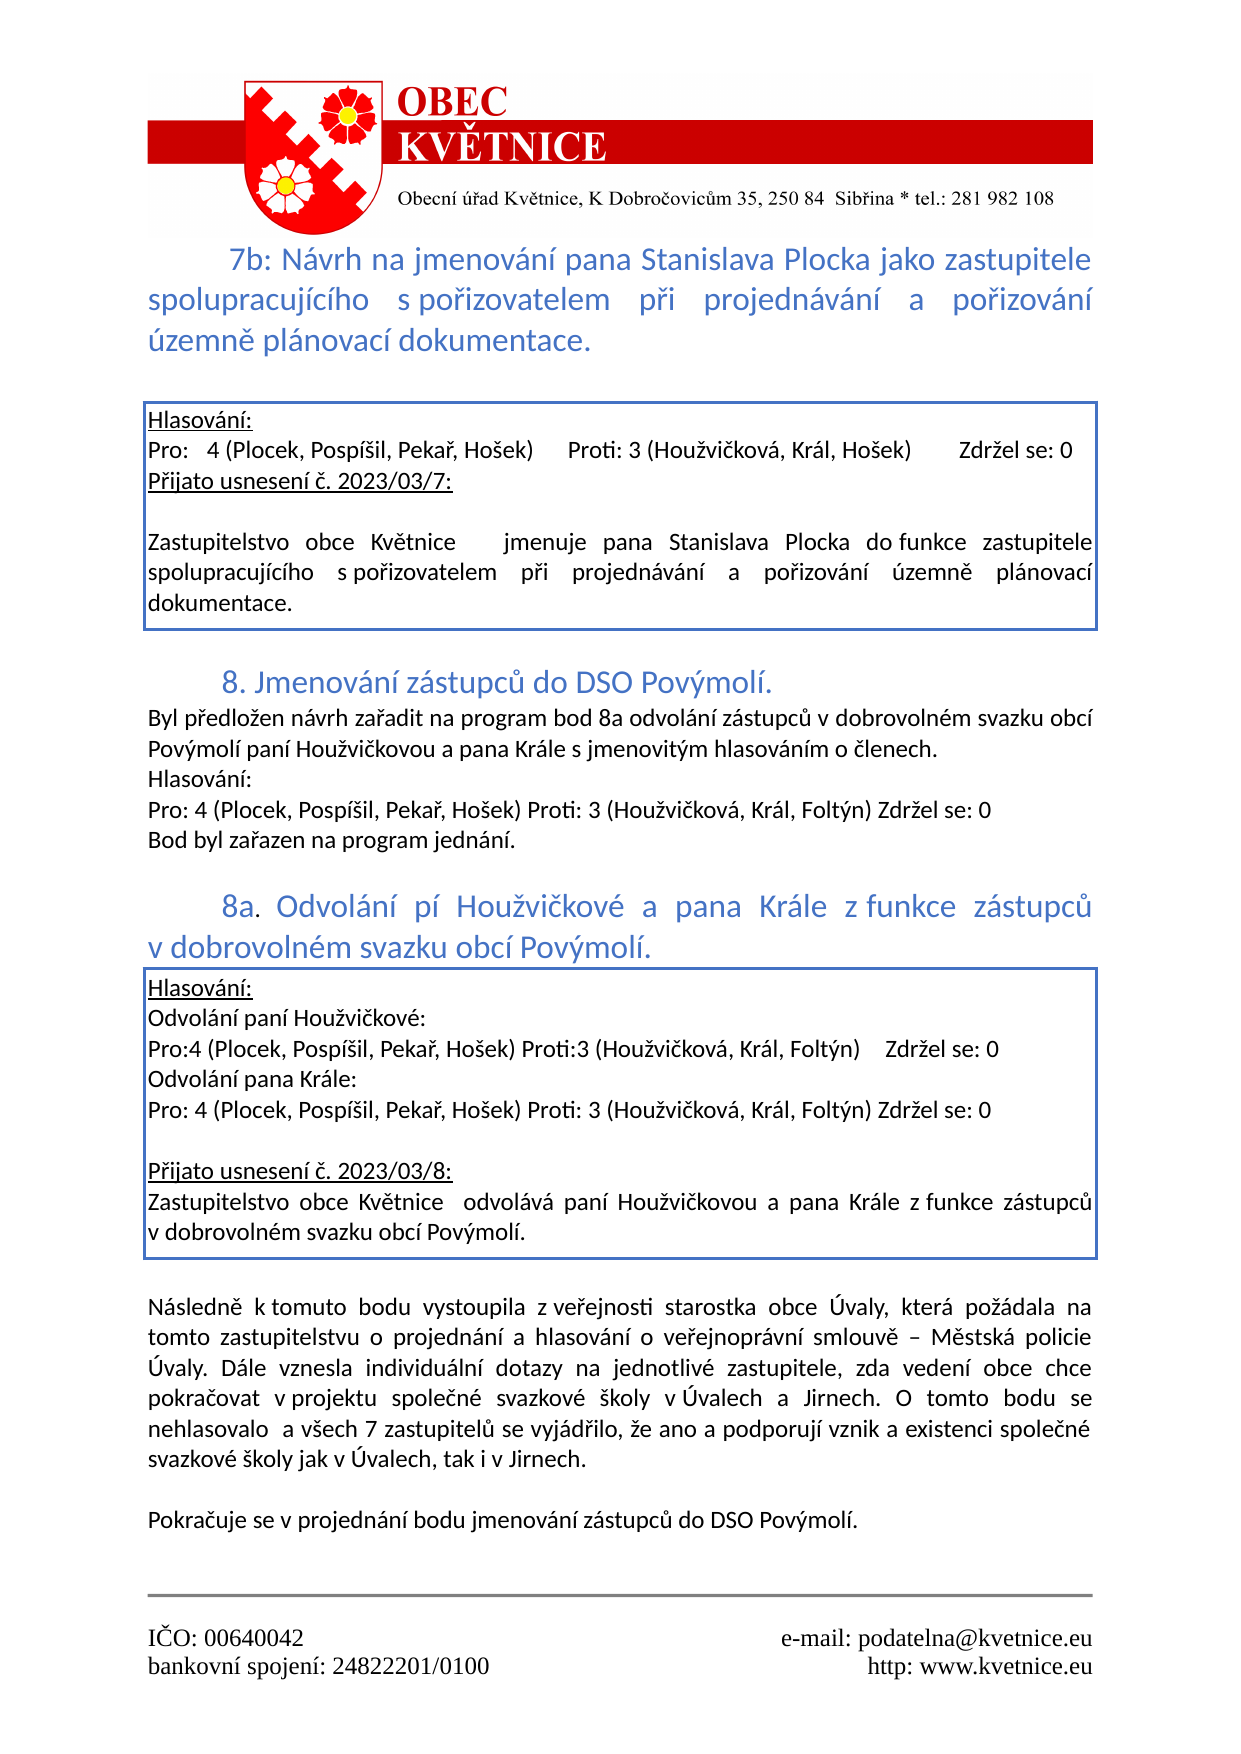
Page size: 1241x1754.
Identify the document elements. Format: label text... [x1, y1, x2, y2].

text 8a. Odvolání pí Houžvičkové a pana Krále z funkce zástupců v dobrovolném svazku obcí Povýmolí. [148, 885, 1093, 967]
text Bod byl zařazen na program jednání. [148, 824, 1093, 855]
text 7b: Návrh na jmenování pana Stanislava Plocka jako zastupitele spolupracujícího s pořizovatelem při projednávání a pořizování územně plánovací dokumentace. [148, 238, 1093, 360]
text Zastupitelstvo obce Květnice odvolává paní Houžvičkovou a pana Krále z funkce zástupců v dobrovolném svazku obcí Povýmolí. [146, 1180, 1095, 1257]
text 8. Jmenování zástupců do DSO Povýmolí. [148, 661, 1093, 702]
text Hlasování: [148, 763, 1093, 794]
text Pokračuje se v projednání bodu jmenování zástupců do DSO Povýmolí. [148, 1504, 1093, 1535]
text Hlasování: [146, 404, 1095, 434]
text Následně k tomuto bodu vystoupila z veřejnosti starostka obce Úvaly, která požádala na tomto zastupitelstvu o projednání a hlasování o veřejnoprávní smlouvě – Městská policie Úvaly. Dále vznesla individuální dotazy na jednotlivé zastupitele, zda vedení obce chce pokračovat v projektu společné svazkové školy v Úvalech a Jirnech. O tomto bodu se nehlasovalo a všech 7 zastupitelů se vyjádřilo, že ano a podporují vznik a existenci společné svazkové školy jak v Úvalech, tak i v Jirnech. [148, 1291, 1093, 1474]
text Přijato usnesení č. 2023/03/7: [148, 465, 1093, 495]
text Odvolání paní Houžvičkové: [148, 1002, 1093, 1033]
picture [147, 73, 1093, 238]
text Hlasování: [146, 970, 1095, 1002]
text Přijato usnesení č. 2023/03/8: [148, 1155, 1093, 1180]
text Pro:4 (Plocek, Pospíšil, Pekař, Hošek) Proti:3 (Houžvičková, Král, Foltýn) Zdržel se: 0 [148, 1033, 1093, 1063]
text Byl předložen návrh zařadit na program bod 8a odvolání zástupců v dobrovolném svazku obcí Povýmolí paní Houžvičkovou a pana Krále s jmenovitým hlasováním o členech. [148, 702, 1093, 763]
text Zastupitelstvo obce Květnice jmenuje pana Stanislava Plocka do funkce zastupitele spolupracujícího s pořizovatelem při projednávání a pořizování územně plánovací dokumentace. [146, 523, 1095, 628]
text Odvolání pana Krále: [148, 1063, 1093, 1094]
text Pro: 4 (Plocek, Pospíšil, Pekař, Hošek) Proti: 3 (Houžvičková, Král, Foltýn) Zdržel se: 0 [148, 1094, 1093, 1124]
text Pro: 4 (Plocek, Pospíšil, Pekař, Hošek) Proti: 3 (Houžvičková, Král, Foltýn) Zdržel se: 0 [148, 794, 1093, 824]
text Pro: 4 (Plocek, Pospíšil, Pekař, Hošek) Proti: 3 (Houžvičková, Král, Hošek) Zdržel se: 0 [148, 434, 1093, 465]
